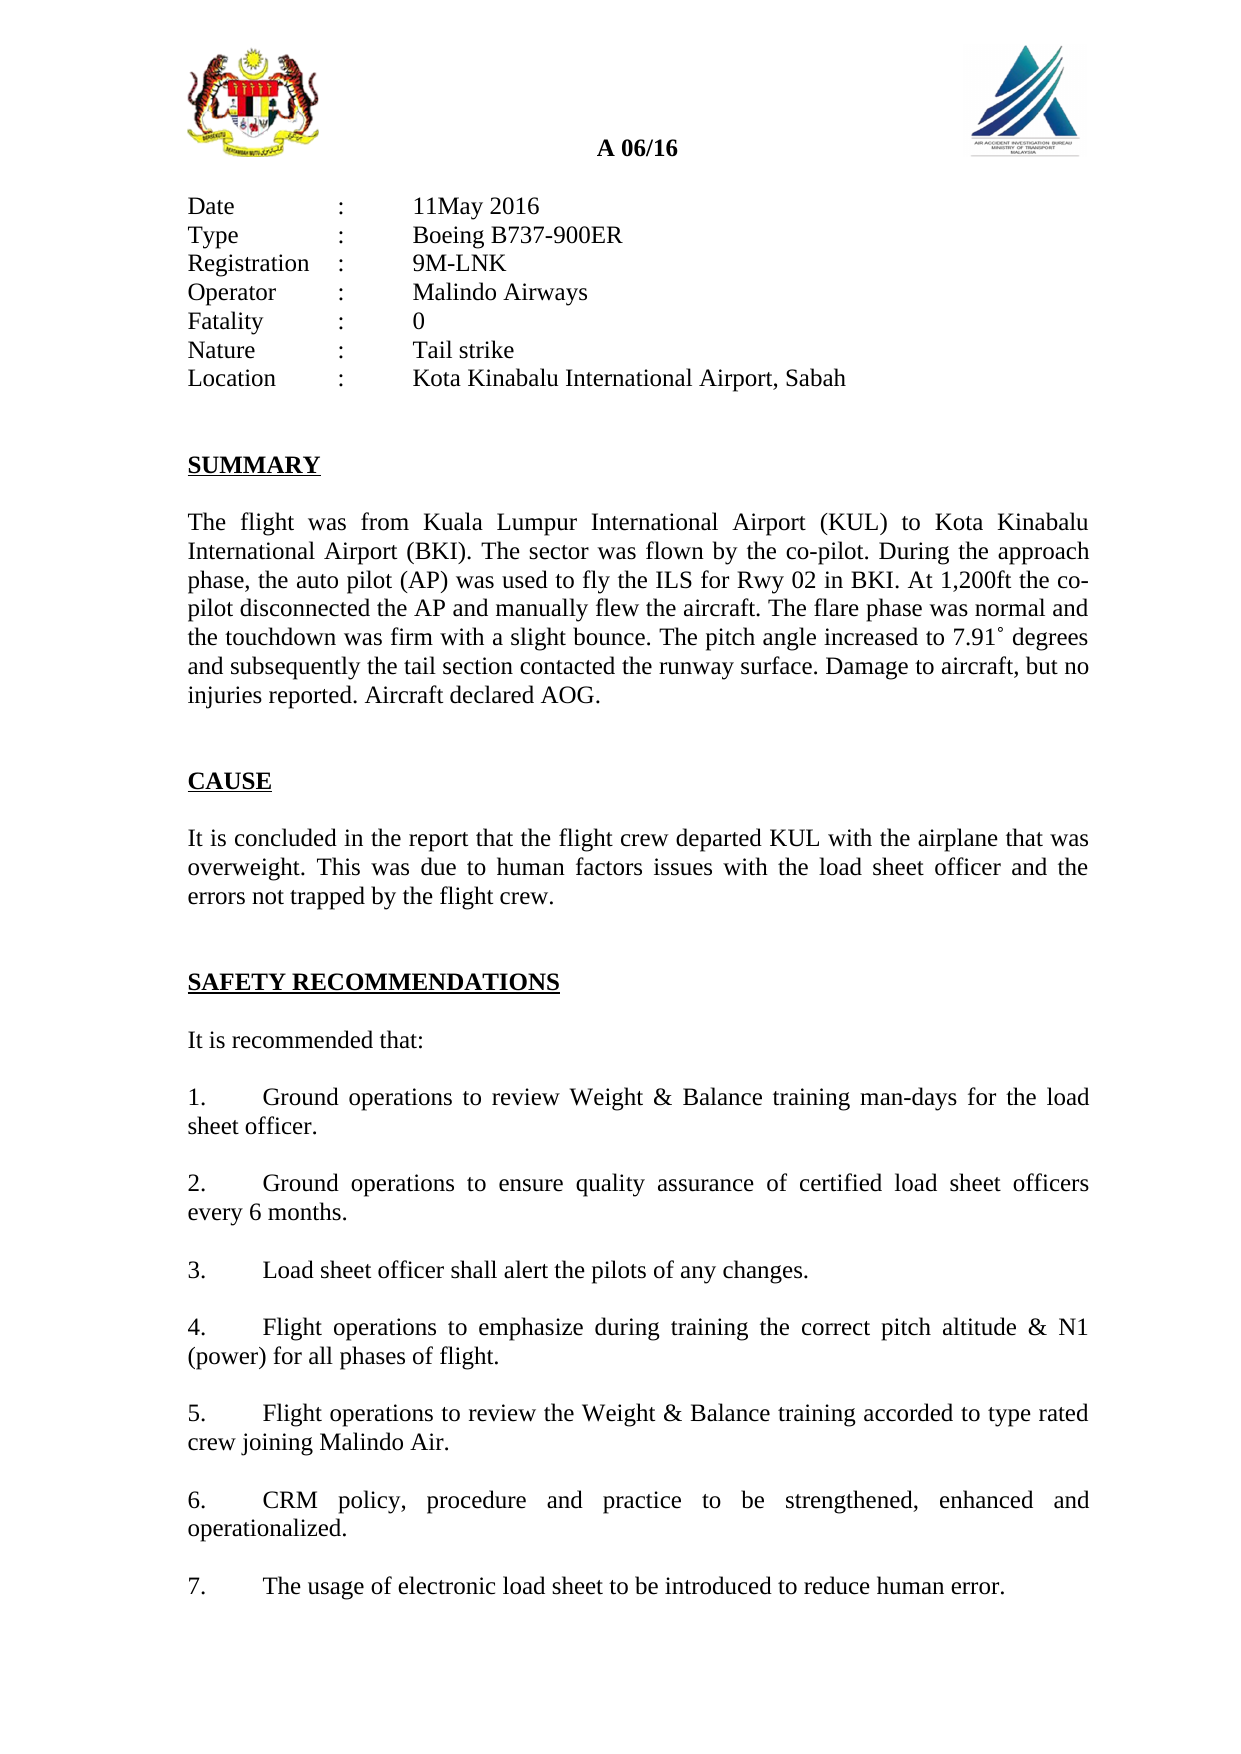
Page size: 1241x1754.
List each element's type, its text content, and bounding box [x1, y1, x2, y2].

list 7. The usage of electronic load sheet to be introduced to reduce human error. [187, 1571, 1090, 1600]
list It is recommended that: [187, 1025, 1090, 1053]
list 6. CRM policy, procedure and practice to be strengthened, enhanced and operationalized. [187, 1485, 1090, 1542]
list Nature : Tail strike [187, 335, 1090, 363]
list SUMMARY [187, 450, 1090, 478]
list SAFETY RECOMMENDATIONS [187, 967, 1090, 996]
list 3. Load sheet officer shall alert the pilots of any changes. [187, 1255, 1090, 1283]
list 5. Flight operations to review the Weight & Balance training accorded to type rated crew joining Malindo Air. [187, 1398, 1090, 1456]
list Operator : Malindo Airways [187, 277, 1090, 306]
list 1. Ground operations to review Weight & Balance training man-days for the load sheet officer. [187, 1082, 1090, 1140]
list Type : Boeing B737-900ER [187, 220, 1090, 248]
list 2. Ground operations to ensure quality assurance of certified load sheet officers every 6 months. [187, 1168, 1090, 1226]
picture [187, 47, 319, 157]
list CAUSE [187, 766, 1090, 795]
list The flight was from Kuala Lumpur International Airport (KUL) to Kota Kinabalu International Airport (BKI). The sector was flown by the co-pilot. During the approach phase, the auto pilot (AP) was used to fly the ILS for Rwy 02 in BKI. At 1,200ft the co-pilot disconnected the AP and manually flew the aircraft. The flare phase was normal and the touchdown was firm with a slight bounce. The pitch angle increased to 7.91˚ degrees and subsequently the tail section contacted the runway surface. Damage to aircraft, but no injuries reported. Aircraft declared AOG. [187, 507, 1090, 708]
list Location : Kota Kinabalu International Airport, Sabah [187, 363, 1090, 392]
list Registration : 9M-LNK [187, 248, 1090, 277]
list 4. Flight operations to emphasize during training the correct pitch altitude & N1 (power) for all phases of flight. [187, 1312, 1090, 1370]
list It is concluded in the report that the flight crew departed KUL with the airplane that was overweight. This was due to human factors issues with the load sheet officer and the errors not trapped by the flight crew. [187, 823, 1090, 910]
list Fatality : 0 [187, 306, 1090, 335]
picture [962, 44, 1088, 157]
list Date : 11May 2016 [187, 191, 1090, 220]
